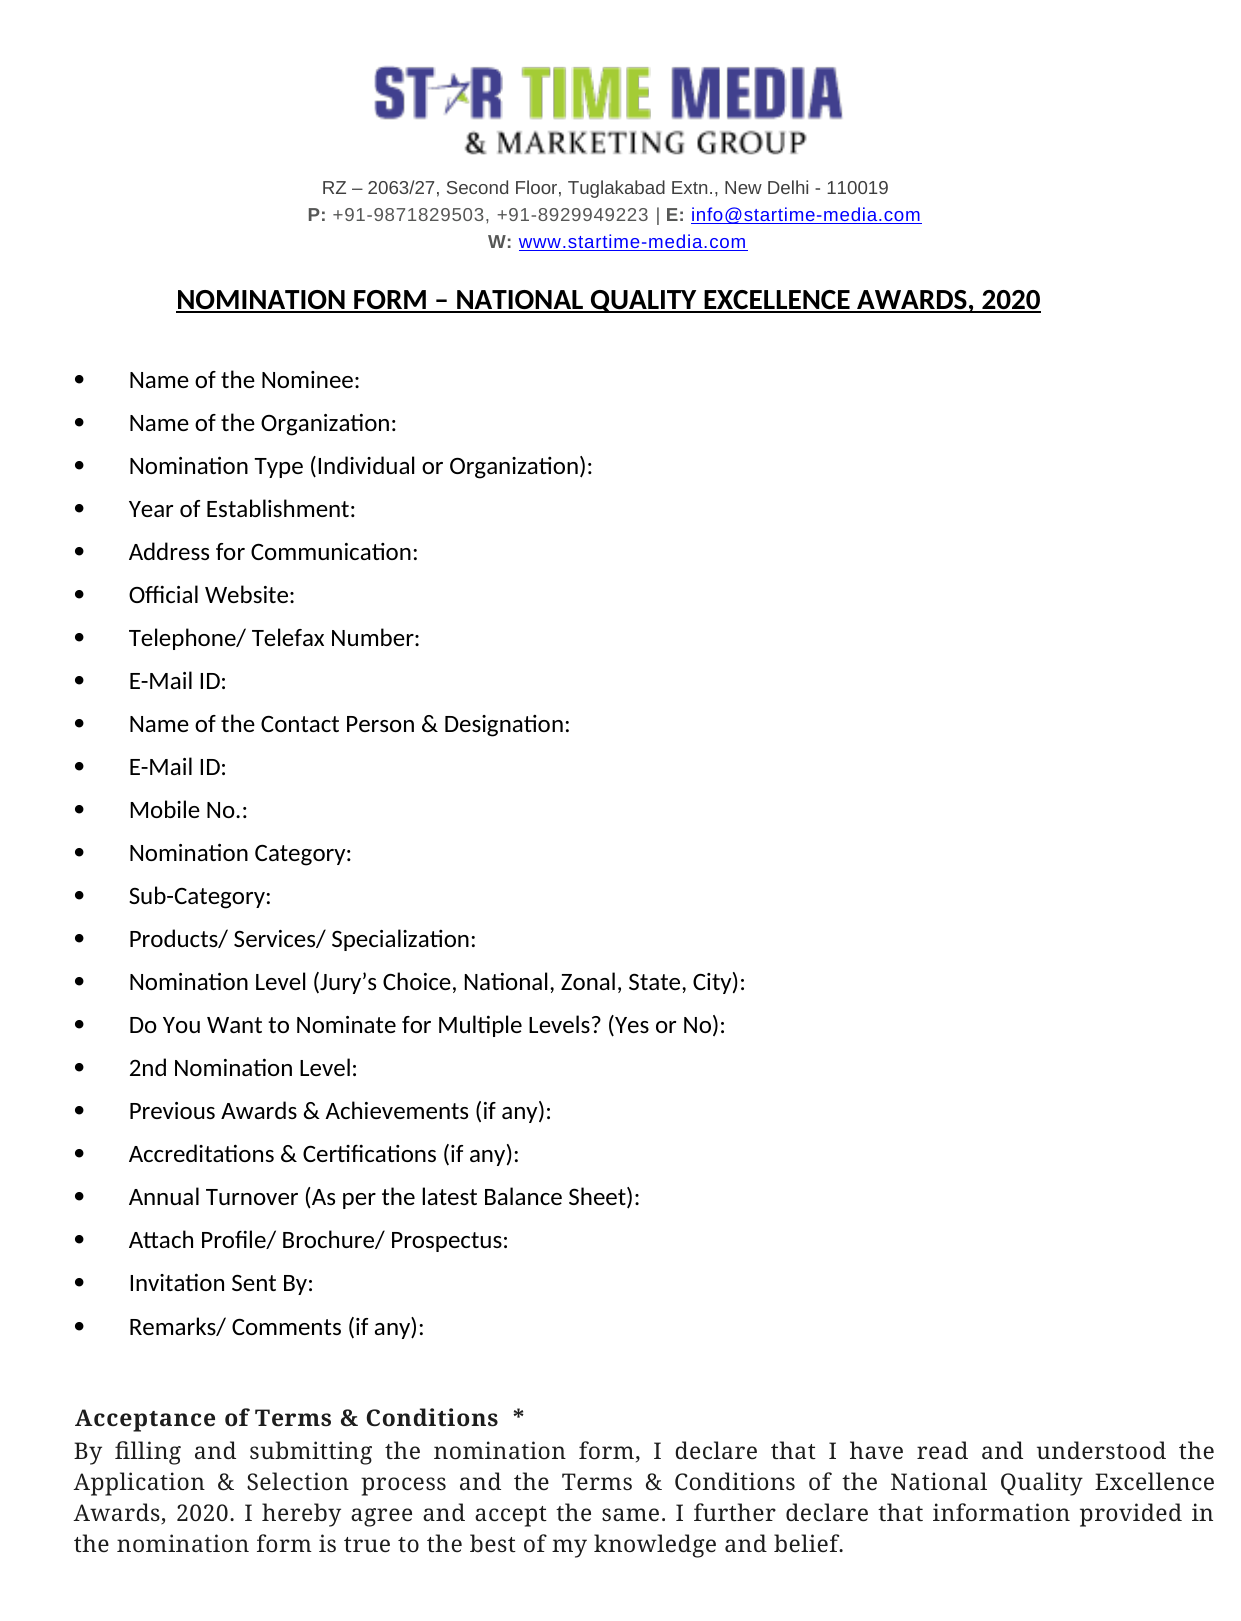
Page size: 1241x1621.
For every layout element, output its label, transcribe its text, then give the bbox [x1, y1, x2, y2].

list Year of Establishment: [75, 493, 1043, 524]
list Mobile No.: [75, 794, 1043, 825]
list E-Mail ID: [75, 665, 1043, 696]
list Sub-Category: [75, 880, 1043, 911]
text NOMINATION FORM – NATIONAL QUALITY EXCELLENCE AWARDS, 2020 [0, 281, 1217, 317]
list Nomination Type (Individual or Organization): [75, 450, 1043, 481]
text P: +91-9871829503, +91-8929949223 | E: info@startime-media.com [225, 204, 1004, 226]
subtitle Acceptance of Terms & Conditions * [0, 1398, 1043, 1434]
text By filling and submitting the nomination form, I declare that I have read and understood the Application & Selection process and the Terms & Conditions of the National Quality Excellence Awards, 2020. I hereby agree and accept the same. I further declare that information provided in the nomination form is true to the best of my knowledge and belief. [74, 1434, 1217, 1559]
list Attach Profile/ Brochure/ Prospectus: [75, 1224, 1043, 1255]
picture [359, 52, 858, 169]
list Products/ Services/ Specialization: [75, 923, 1043, 954]
list E-Mail ID: [75, 751, 1043, 782]
list Nomination Category: [75, 837, 1043, 868]
text W: www.startime-media.com [225, 231, 1004, 253]
list Name of the Nominee: [75, 364, 1043, 395]
list Previous Awards & Achievements (if any): [75, 1096, 1043, 1126]
list Annual Turnover (As per the latest Balance Sheet): [75, 1182, 1043, 1212]
list Do You Want to Nominate for Multiple Levels? (Yes or No): [75, 1009, 1043, 1040]
list Name of the Contact Person & Designation: [75, 708, 1043, 739]
list Remarks/ Comments (if any): [75, 1311, 1043, 1341]
list Invitation Sent By: [75, 1268, 1043, 1298]
list Address for Communication: [75, 536, 1043, 567]
list Name of the Organization: [75, 407, 1043, 438]
list 2nd Nomination Level: [75, 1052, 1043, 1083]
list Nomination Level (Jury’s Choice, National, Zonal, State, City): [75, 966, 1043, 997]
list Telephone/ Telefax Number: [75, 622, 1043, 653]
list Official Website: [75, 579, 1043, 610]
list Accreditations & Certifications (if any): [75, 1138, 1043, 1169]
